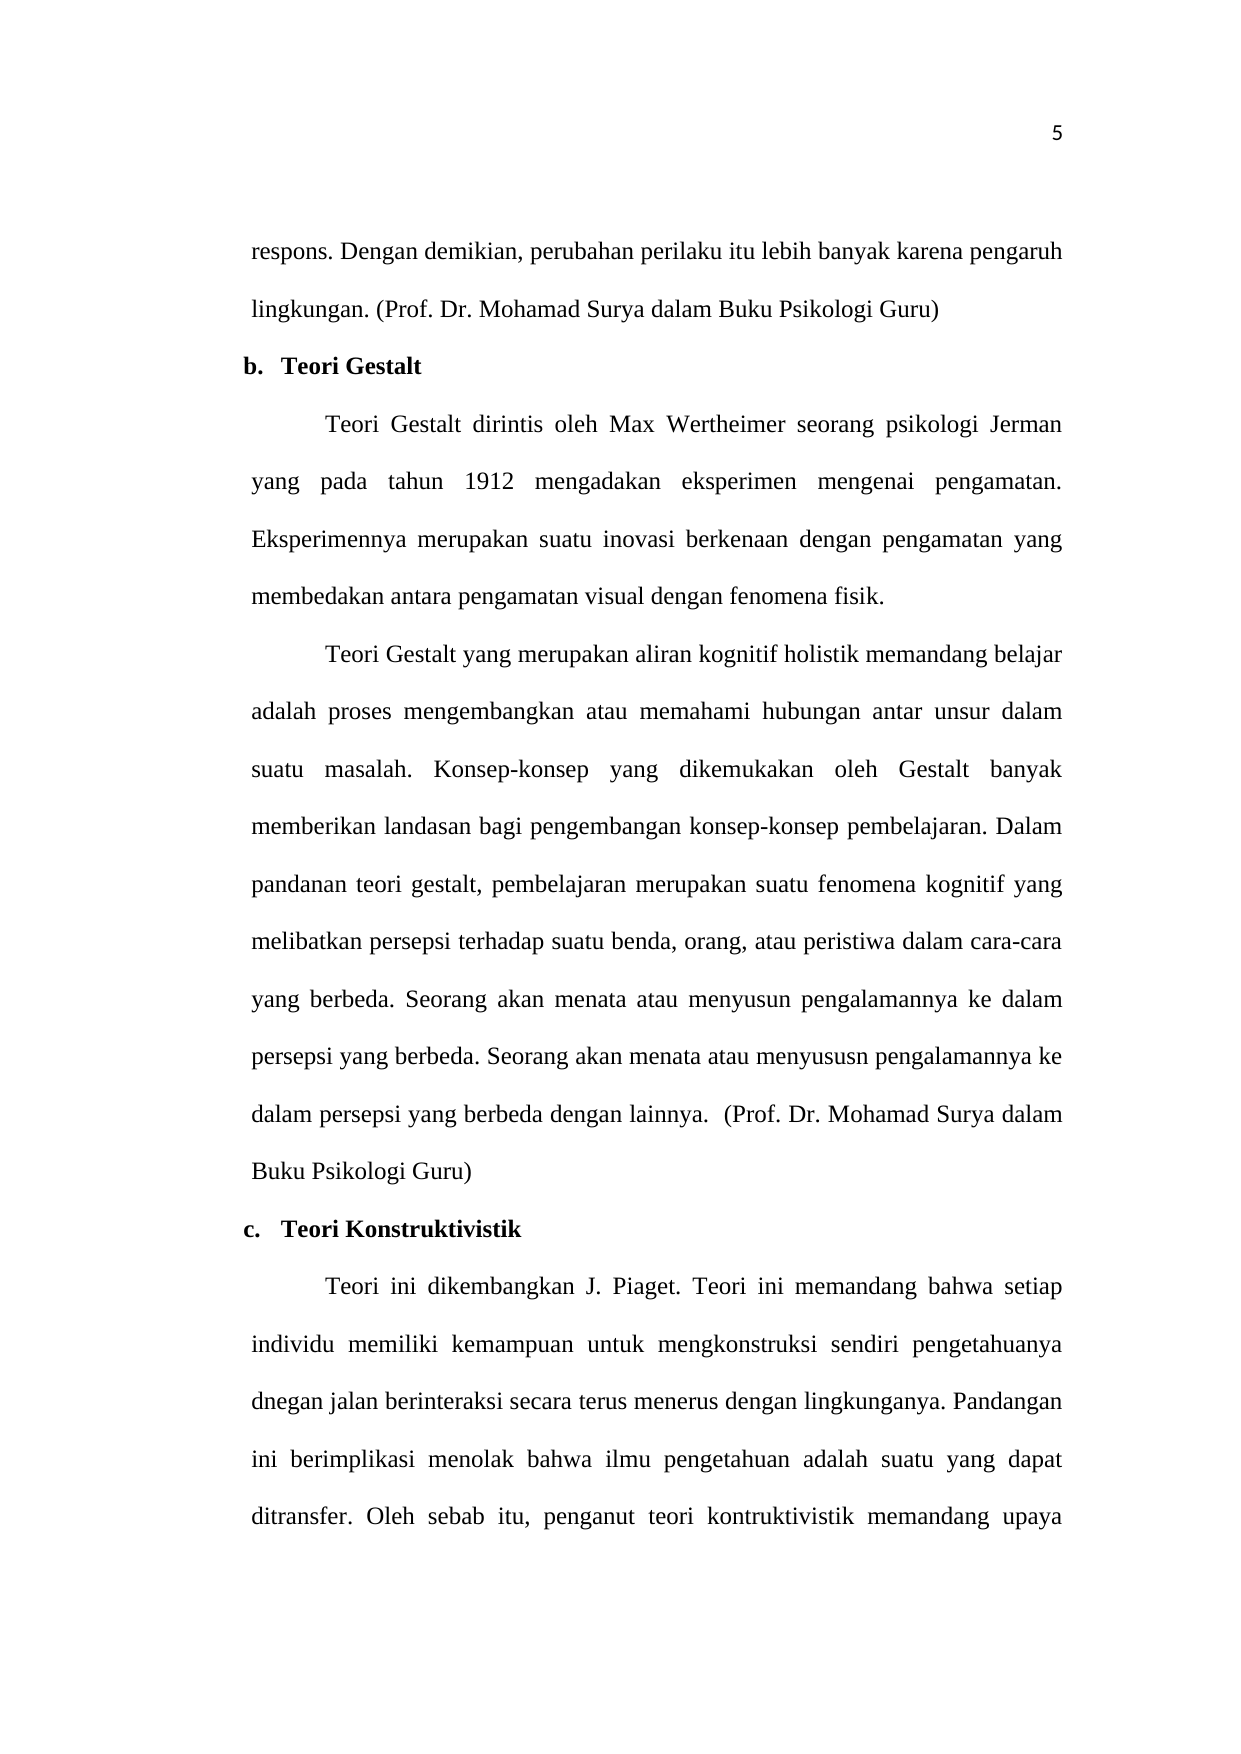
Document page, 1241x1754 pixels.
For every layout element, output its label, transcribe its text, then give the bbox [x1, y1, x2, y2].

list Teori Gestalt [243, 351, 1063, 380]
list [251, 236, 1063, 322]
list Teori Gestalt yang merupakan aliran kognitif holistik memandang belajar adalah proses mengembangkan atau memahami hubungan antar unsur dalam suatu masalah. Konsep-konsep yang dikemukakan oleh Gestalt banyak memberikan landasan bagi pengembangan konsep-konsep pembelajaran. Dalam pandanan teori gestalt, pembelajaran merupakan suatu fenomena kognitif yang melibatkan persepsi terhadap suatu benda, orang, atau peristiwa dalam cara-cara yang berbeda. Seorang akan menata atau menyusun pengalamannya ke dalam persepsi yang berbeda. Seorang akan menata atau menyususn pengalamannya ke dalam persepsi yang berbeda dengan lainnya. (Prof. Dr. Mohamad Surya dalam Buku Psikologi Guru) [251, 639, 1063, 1185]
list Teori Konstruktivistik [243, 1214, 1063, 1242]
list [251, 1271, 1063, 1530]
list Teori Gestalt dirintis oleh Max Wertheimer seorang psikologi Jerman yang pada tahun 1912 mengadakan eksperimen mengenai pengamatan. Eksperimennya merupakan suatu inovasi berkenaan dengan pengamatan yang membedakan antara pengamatan visual dengan fenomena fisik. [251, 409, 1063, 610]
